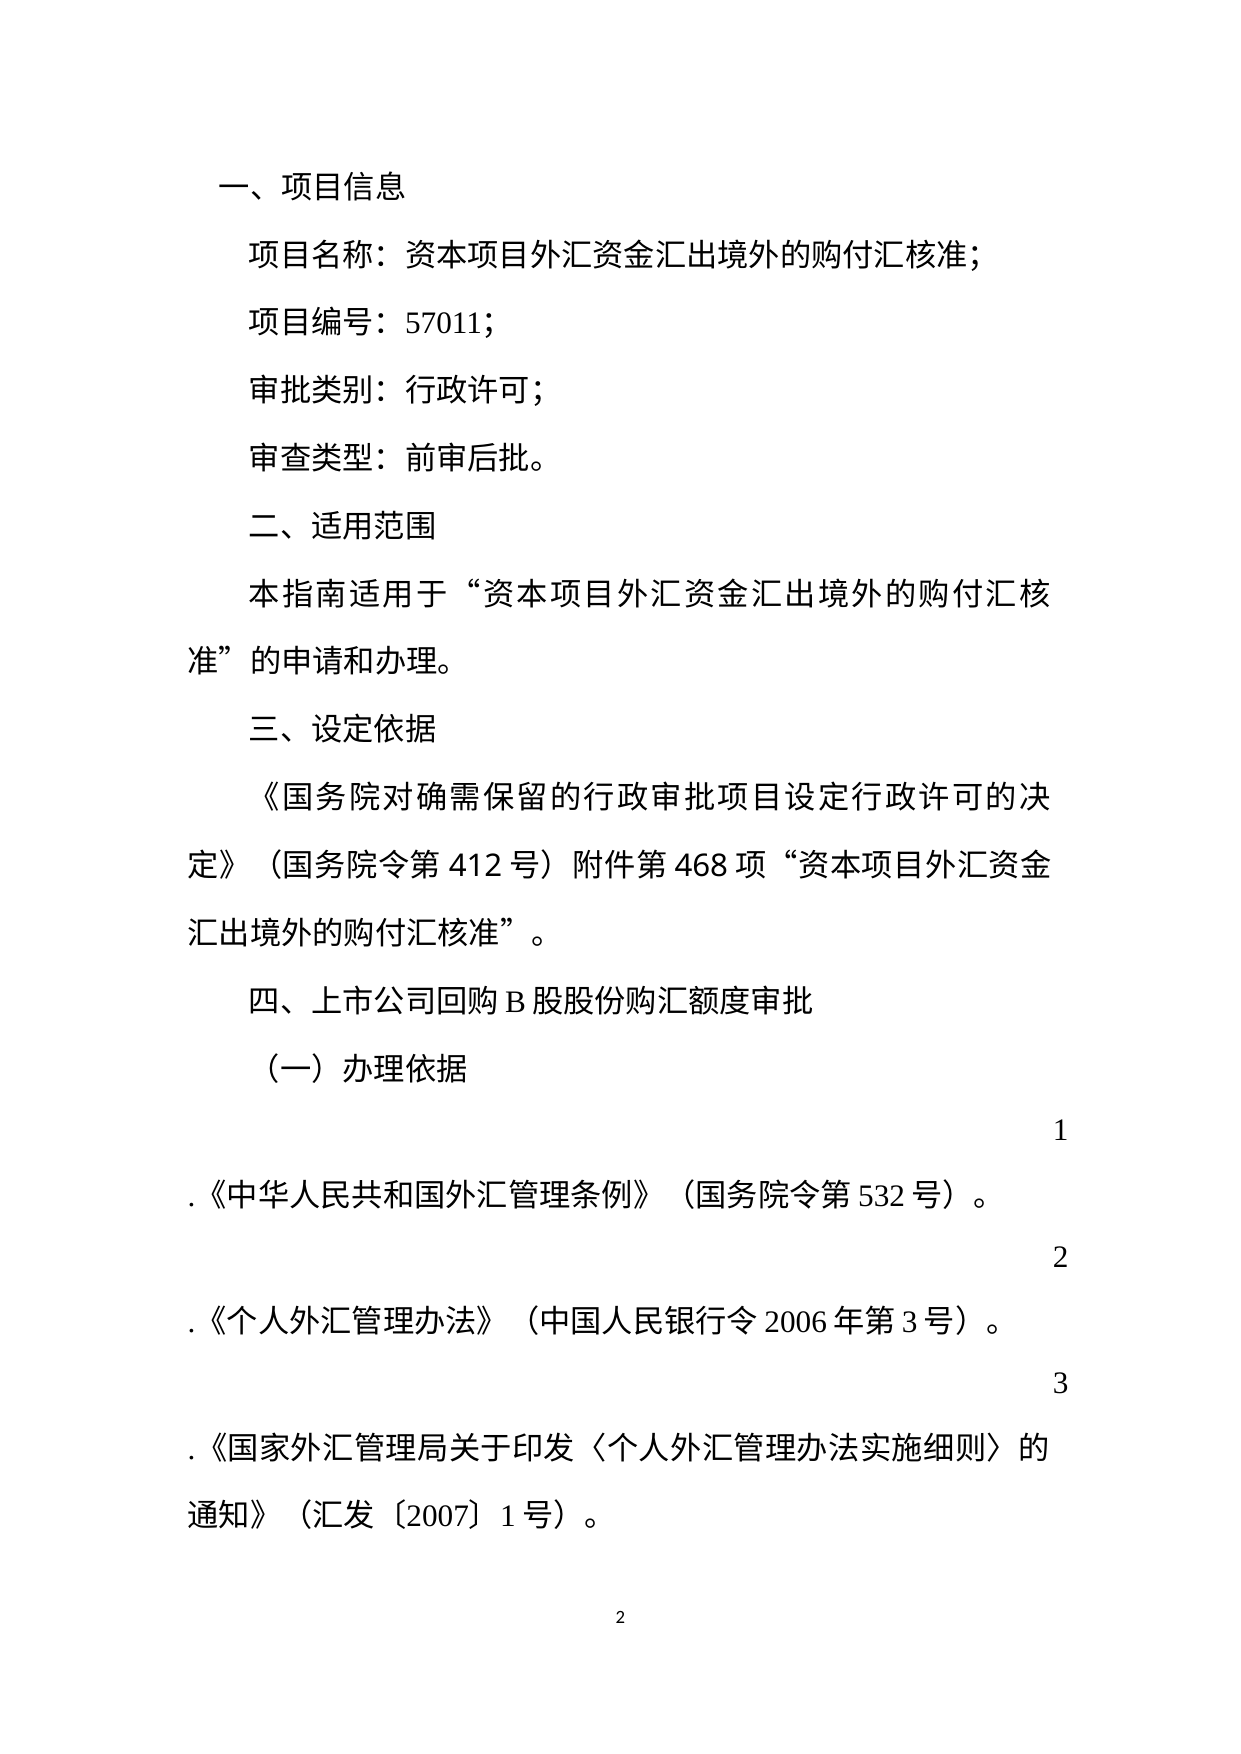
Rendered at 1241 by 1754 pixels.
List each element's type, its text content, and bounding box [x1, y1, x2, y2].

text 项目名称：资本项目外汇资金汇出境外的购付汇核准； [187, 230, 1053, 275]
text 三、设定依据 [187, 704, 1053, 750]
text 《国务院对确需保留的行政审批项目设定行政许可的决定》（国务院令第412号）附件第468项“资本项目外汇资金汇出境外的购付汇核准”。 [187, 772, 1053, 953]
text 二、适用范围 [187, 501, 1053, 546]
text （一）办理依据 [187, 1044, 1053, 1089]
text 1.《中华人民共和国外汇管理条例》（国务院令第532号）。 [187, 1112, 1053, 1215]
text 审批类别：行政许可； [187, 365, 1053, 411]
text 项目编号：57011； [187, 298, 1053, 343]
text 一、项目信息 [187, 162, 1053, 207]
text 3.《国家外汇管理局关于印发〈个人外汇管理办法实施细则〉的通知》（汇发〔2007〕1号）。 [187, 1364, 1053, 1536]
text 审查类型：前审后批。 [187, 433, 1053, 478]
text 本指南适用于“资本项目外汇资金汇出境外的购付汇核准”的申请和办理。 [187, 569, 1053, 682]
text 2.《个人外汇管理办法》（中国人民银行令2006年第3号）。 [187, 1238, 1053, 1342]
text 四、上市公司回购B股股份购汇额度审批 [187, 976, 1053, 1021]
